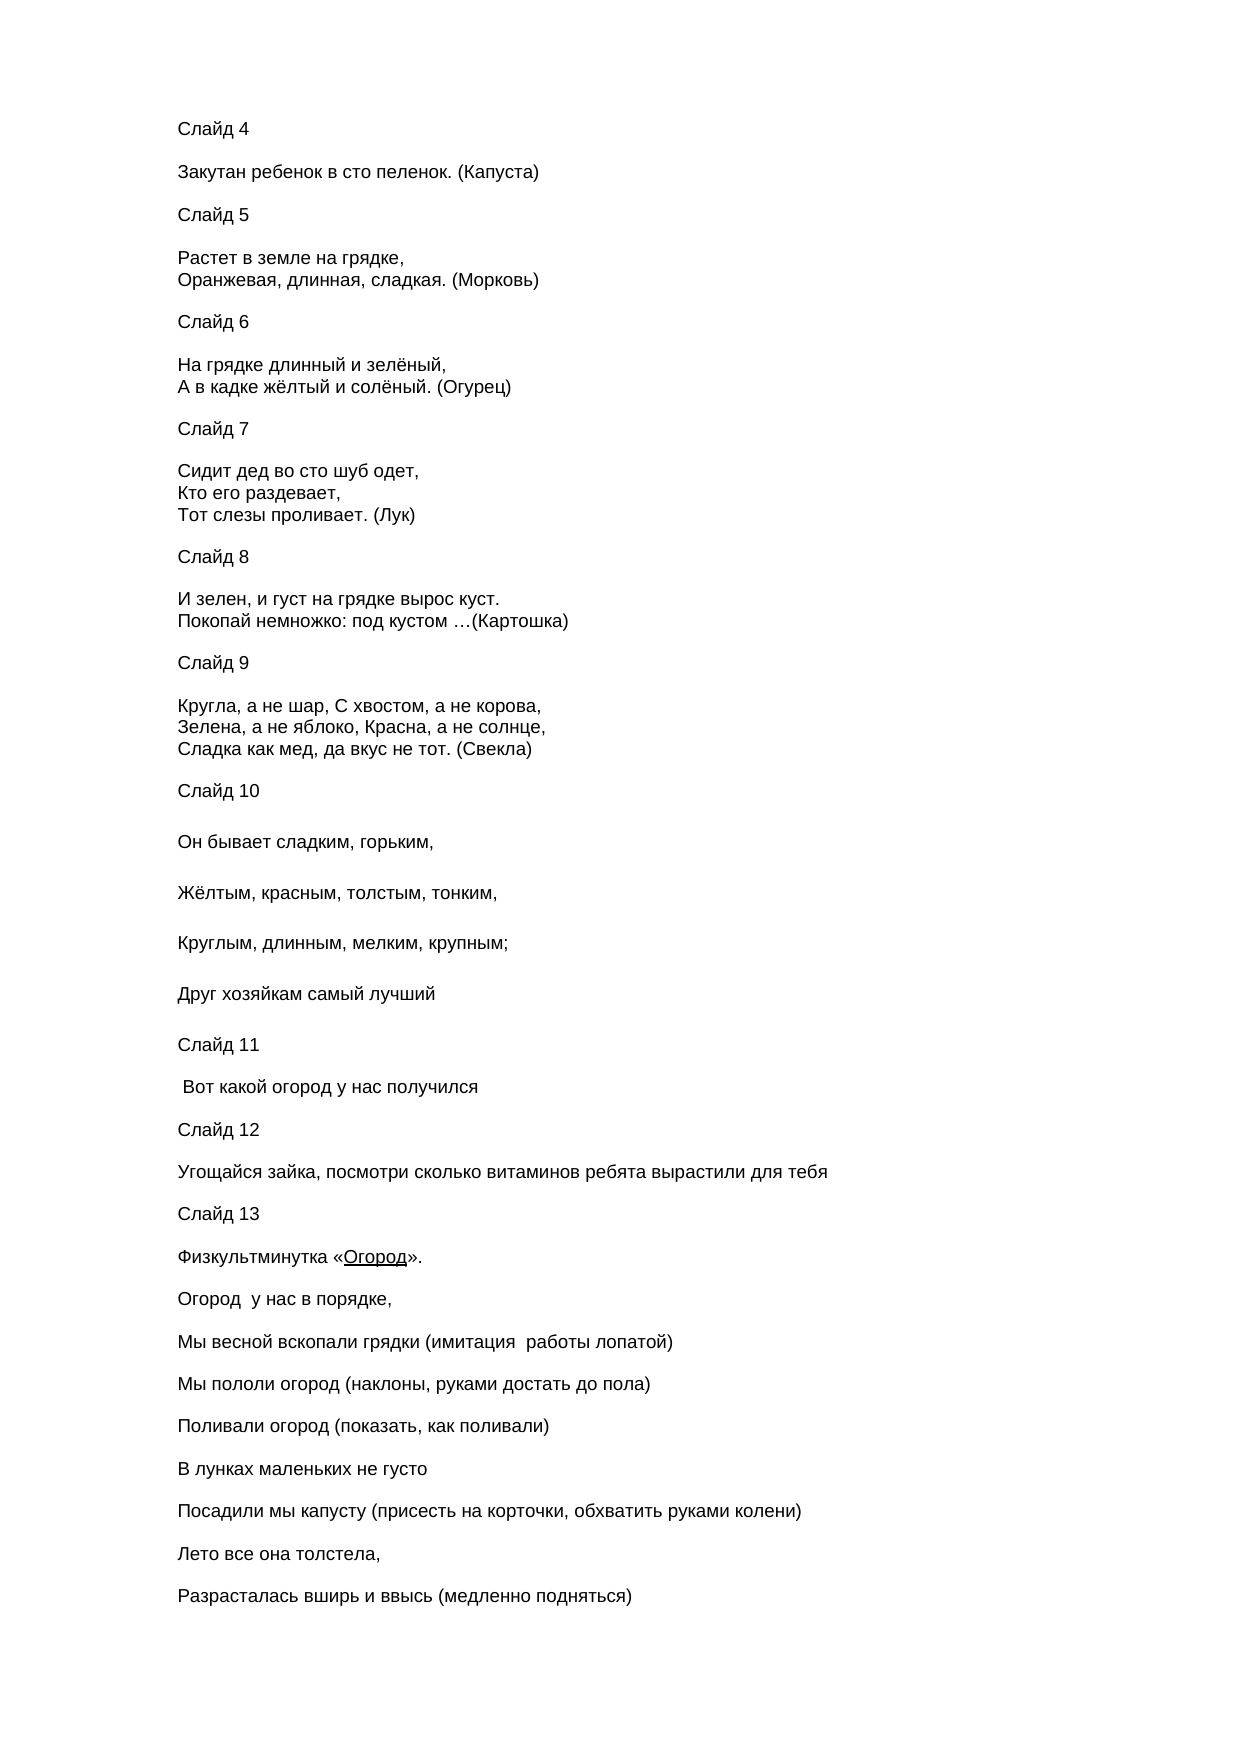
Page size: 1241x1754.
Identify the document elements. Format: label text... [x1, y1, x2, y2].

text Поливали огород (показать, как поливали) [177, 1415, 1152, 1437]
text Слайд 4 Закутан ребенок в сто пеленок. (Капуста) [177, 118, 1152, 183]
text Слайд 5 Растет в земле на грядке, Оранжевая, длинная, сладкая. (Морковь) [177, 204, 1152, 290]
text Огород у нас в порядке, [177, 1288, 1152, 1309]
text В лунках маленьких не густо [177, 1458, 1152, 1479]
text Слайд 6 На грядке длинный и зелёный, А в кадке жёлтый и солёный. (Огурец) [177, 311, 1152, 397]
text Сидит дед во сто шуб одет, Кто его раздевает, Тот слезы проливает. (Лук) [177, 460, 1152, 525]
text Слайд 9 [177, 652, 1152, 674]
text Слайд 10 [177, 780, 1152, 802]
text Физкультминутка «Огород». [177, 1246, 1152, 1267]
text Лето все она толстела, [177, 1542, 1152, 1564]
text Вот какой огород у нас получился [177, 1076, 1152, 1098]
text Кругла, а не шар, С хвостом, а не корова, Зелена, а не яблоко, Красна, а не солнце, Сладка как мед, да вкус не тот. (Свекла) [177, 694, 1152, 759]
text Угощайся зайка, посмотри сколько витаминов ребята вырастили для тебя [177, 1161, 1152, 1182]
text Он бывает сладким, горьким, [177, 831, 1152, 852]
text Друг хозяйкам самый лучший [177, 983, 1152, 1004]
text Разрасталась вширь и ввысь (медленно подняться) [177, 1585, 1152, 1606]
text Мы пололи огород (наклоны, руками достать до пола) [177, 1373, 1152, 1394]
text Круглым, длинным, мелким, крупным; [177, 932, 1152, 954]
text Жёлтым, красным, толстым, тонким, [177, 881, 1152, 903]
text И зелен, и густ на грядке вырос куст. Покопай немножко: под кустом …(Картошка) [177, 588, 1152, 631]
text Слайд 11 [177, 1034, 1152, 1055]
text Слайд 13 [177, 1203, 1152, 1225]
text Слайд 7 [177, 418, 1152, 439]
text Посадили мы капусту (присесть на корточки, обхватить руками колени) [177, 1500, 1152, 1522]
text Мы весной вскопали грядки (имитация работы лопатой) [177, 1330, 1152, 1352]
text Слайд 8 [177, 546, 1152, 567]
text Слайд 12 [177, 1118, 1152, 1140]
